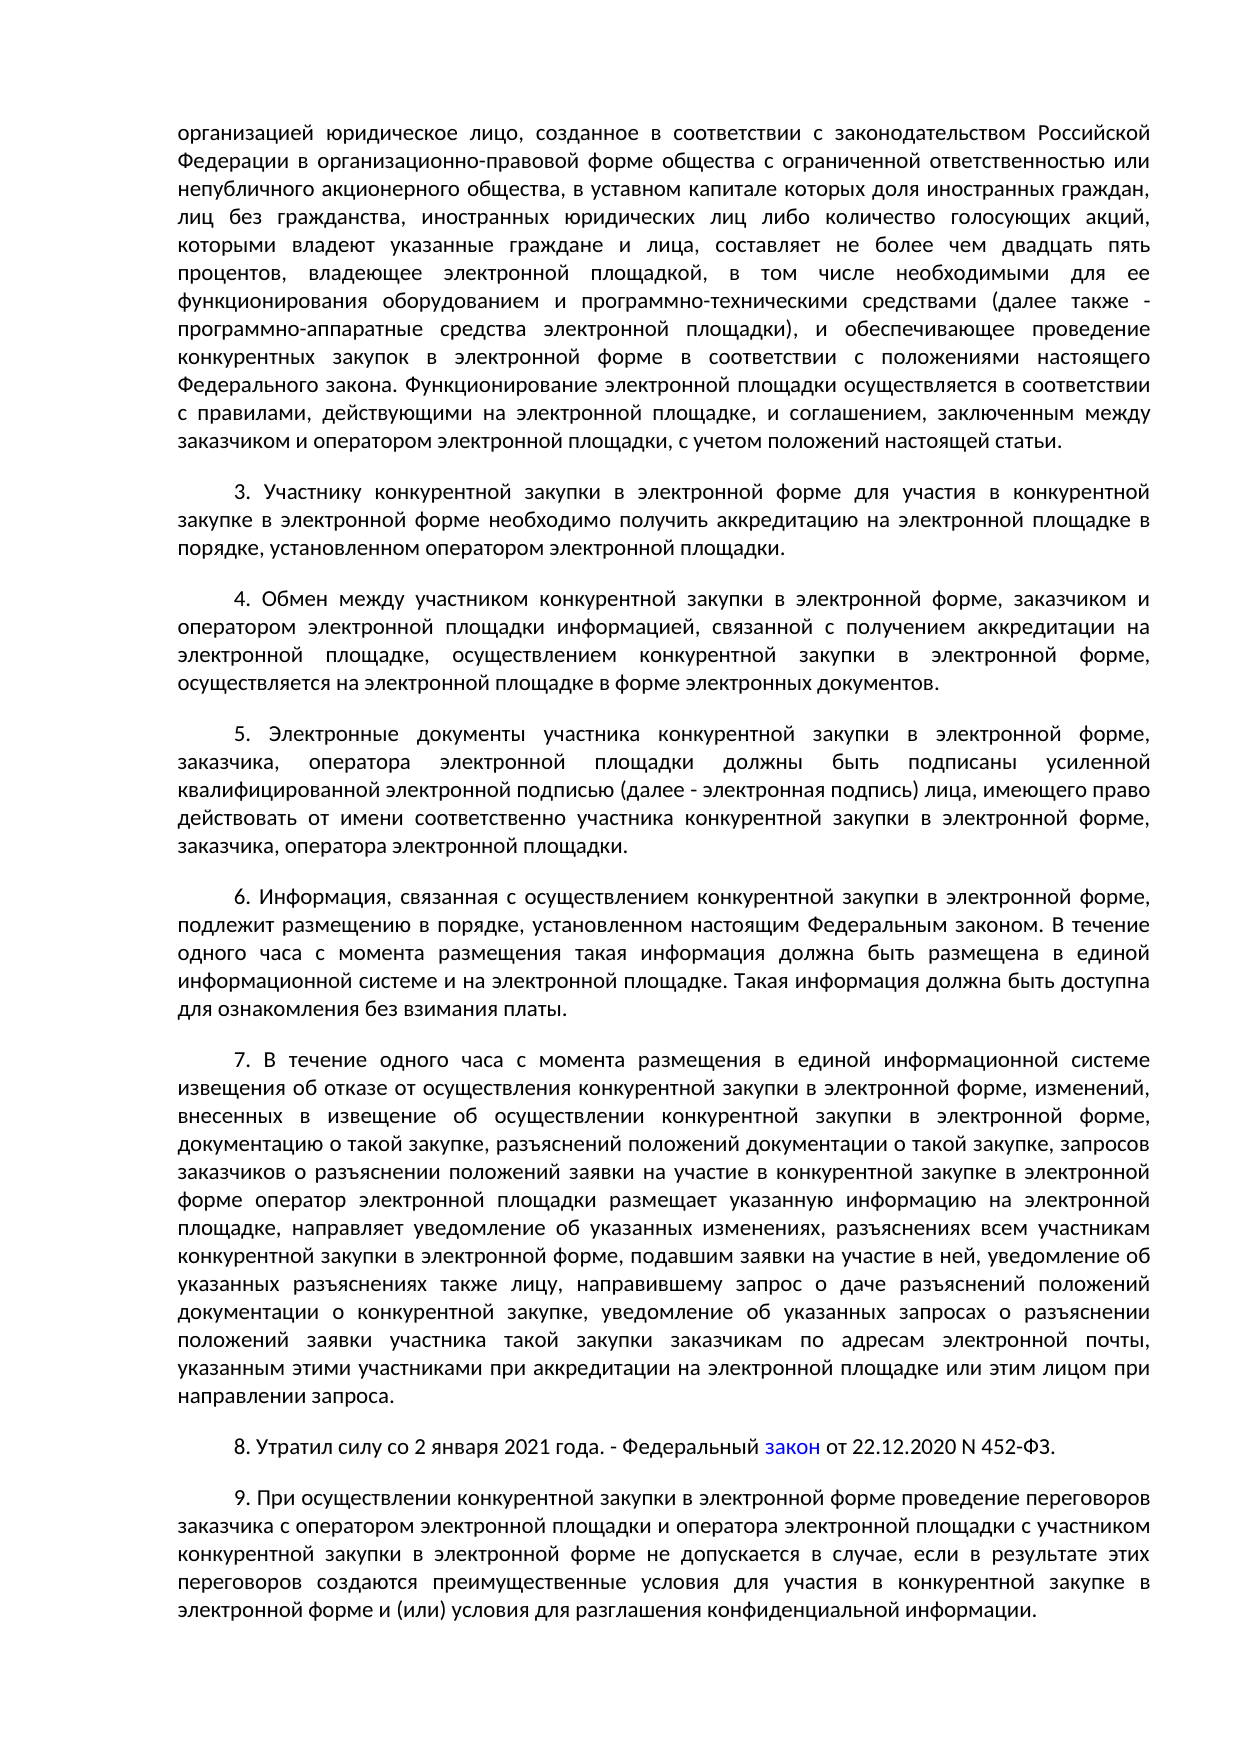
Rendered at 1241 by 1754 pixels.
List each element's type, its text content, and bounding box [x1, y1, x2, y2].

text 5. Электронные документы участника конкурентной закупки в электронной форме, заказчика, оператора электронной площадки должны быть подписаны усиленной квалифицированной электронной подписью (далее - электронная подпись) лица, имеющего право действовать от имени соответственно участника конкурентной закупки в электронной форме, заказчика, оператора электронной площадки. [177, 719, 1152, 859]
text 7. В течение одного часа с момента размещения в единой информационной системе извещения об отказе от осуществления конкурентной закупки в электронной форме, изменений, внесенных в извещение об осуществлении конкурентной закупки в электронной форме, документацию о такой закупке, разъяснений положений документации о такой закупке, запросов заказчиков о разъяснении положений заявки на участие в конкурентной закупке в электронной форме оператор электронной площадки размещает указанную информацию на электронной площадке, направляет уведомление об указанных изменениях, разъяснениях всем участникам конкурентной закупки в электронной форме, подавшим заявки на участие в ней, уведомление об указанных разъяснениях также лицу, направившему запрос о даче разъяснений положений документации о конкурентной закупке, уведомление об указанных запросах о разъяснении положений заявки участника такой закупки заказчикам по адресам электронной почты, указанным этими участниками при аккредитации на электронной площадке или этим лицом при направлении запроса. [177, 1045, 1152, 1409]
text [177, 118, 1152, 454]
text 9. При осуществлении конкурентной закупки в электронной форме проведение переговоров заказчика с оператором электронной площадки и оператора электронной площадки с участником конкурентной закупки в электронной форме не допускается в случае, если в результате этих переговоров создаются преимущественные условия для участия в конкурентной закупке в электронной форме и (или) условия для разглашения конфиденциальной информации. [177, 1483, 1152, 1623]
text 6. Информация, связанная с осуществлением конкурентной закупки в электронной форме, подлежит размещению в порядке, установленном настоящим Федеральным законом. В течение одного часа с момента размещения такая информация должна быть размещена в единой информационной системе и на электронной площадке. Такая информация должна быть доступна для ознакомления без взимания платы. [177, 882, 1152, 1022]
text 4. Обмен между участником конкурентной закупки в электронной форме, заказчиком и оператором электронной площадки информацией, связанной с получением аккредитации на электронной площадке, осуществлением конкурентной закупки в электронной форме, осуществляется на электронной площадке в форме электронных документов. [177, 584, 1152, 696]
text 3. Участнику конкурентной закупки в электронной форме для участия в конкурентной закупке в электронной форме необходимо получить аккредитацию на электронной площадке в порядке, установленном оператором электронной площадки. [177, 477, 1152, 561]
text 8. Утратил силу со 2 января 2021 года. - Федеральный закон от 22.12.2020 N 452-ФЗ. [177, 1432, 1152, 1461]
